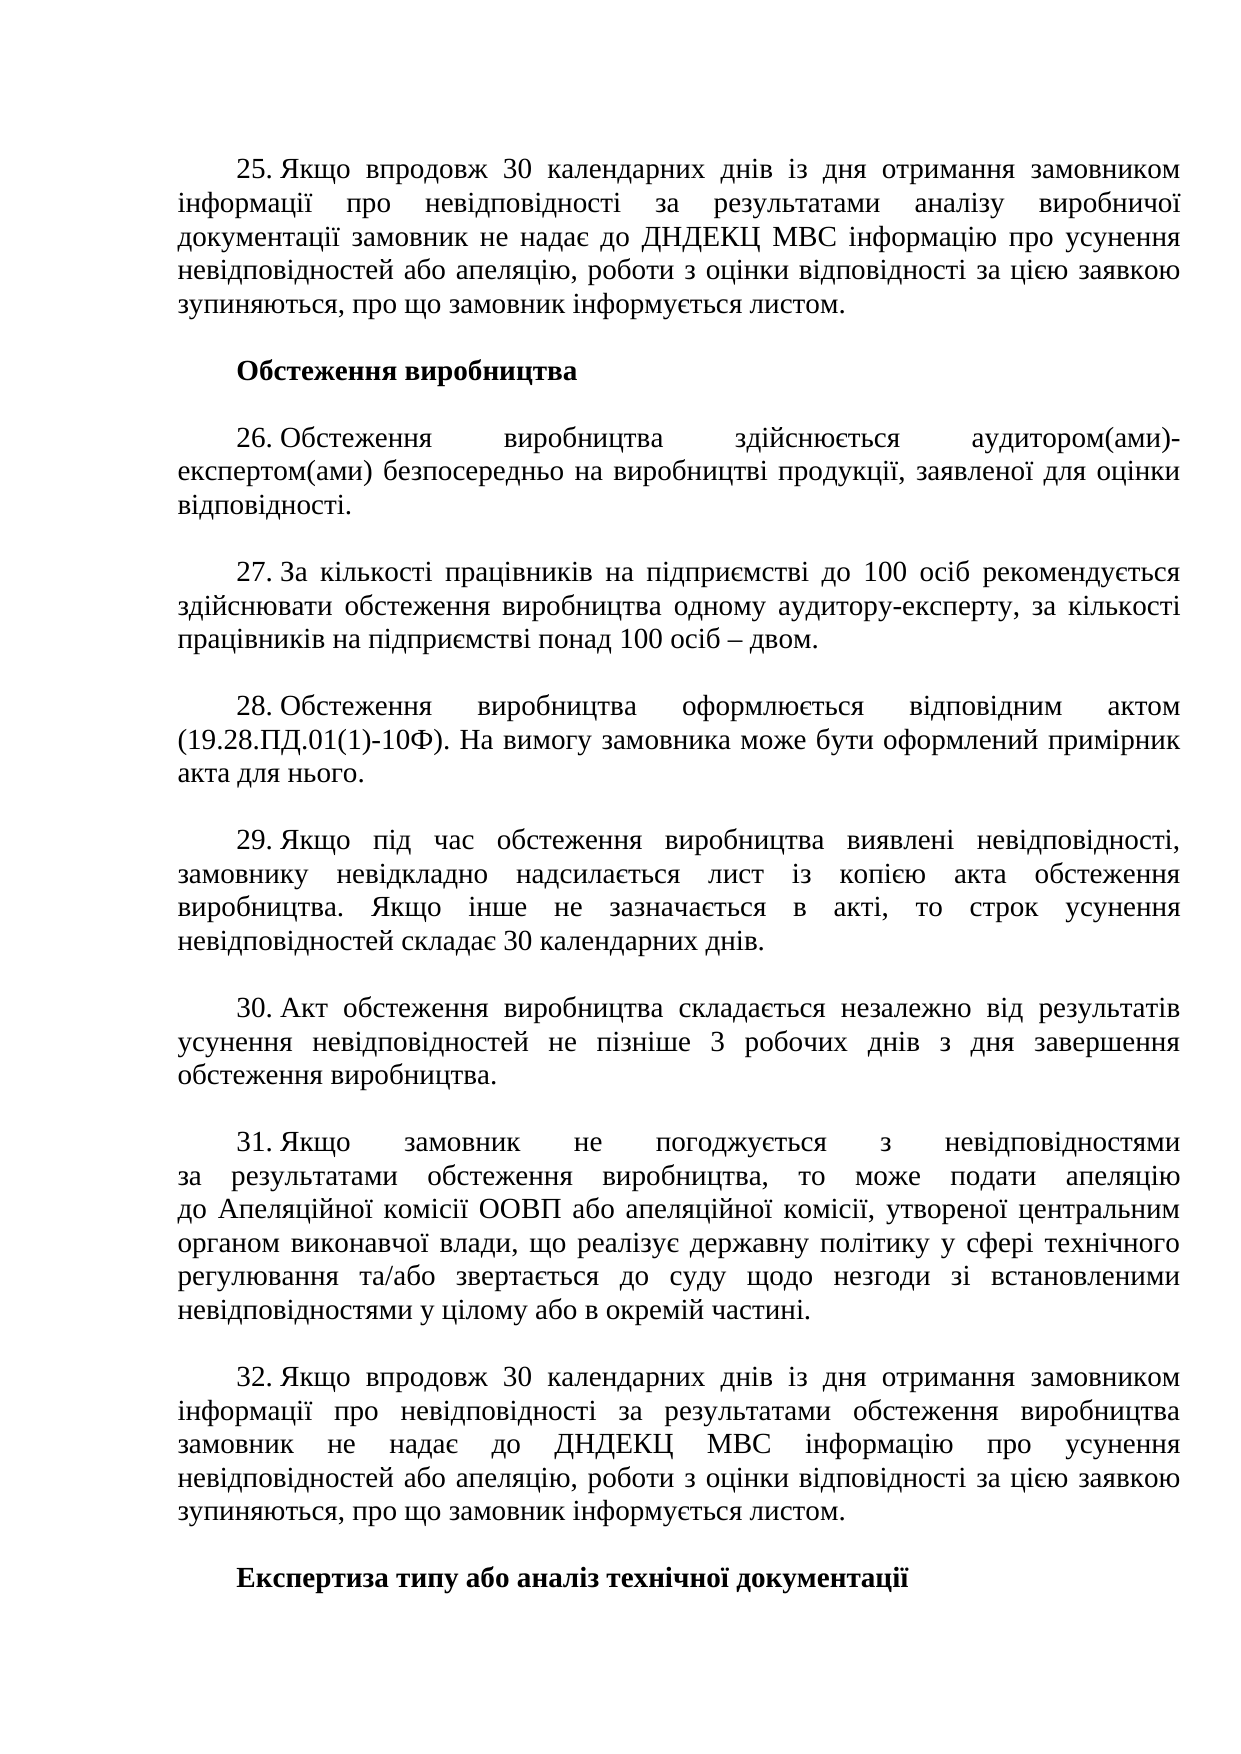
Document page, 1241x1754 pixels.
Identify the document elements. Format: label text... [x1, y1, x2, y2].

text 30. Акт обстеження виробництва складається незалежно від результатів усунення невідповідностей не пізніше 3 робочих днів з дня завершення обстеження виробництва. [177, 990, 1181, 1091]
text 31. Якщо замовник не погоджується з невідповідностями за результатами обстеження виробництва, то може подати апеляцію до Апеляційної комісії ООВП або апеляційної комісії, утвореної центральним органом виконавчої влади, що реалізує державну політику у сфері технічного регулювання та/або звертається до суду щодо незгоди зі встановленими невідповідностями у цілому або в окремій частині. [177, 1124, 1181, 1326]
text 25. Якщо впродовж 30 календарних днів із дня отримання замовником інформації про невідповідності за результатами аналізу виробничої документації замовник не надає до ДНДЕКЦ МВС інформацію про усунення невідповідностей або апеляцію, роботи з оцінки відповідності за цією заявкою зупиняються, про що замовник інформується листом. [177, 152, 1181, 319]
text 27. За кількості працівників на підприємстві до 100 осіб рекомендується здійснювати обстеження виробництва одному аудитору-експерту, за кількості працівників на підприємстві понад 100 осіб – двом. [177, 554, 1181, 655]
text 32. Якщо впродовж 30 календарних днів із дня отримання замовником інформації про невідповідності за результатами обстеження виробництва замовник не надає до ДНДЕКЦ МВС інформацію про усунення невідповідностей або апеляцію, роботи з оцінки відповідності за цією заявкою зупиняються, про що замовник інформується листом. [177, 1359, 1181, 1527]
text 29. Якщо під час обстеження виробництва виявлені невідповідності, замовнику невідкладно надсилається лист із копією акта обстеження виробництва. Якщо інше не зазначається в акті, то строк усунення невідповідностей складає 30 календарних днів. [177, 822, 1181, 957]
text Експертиза типу або аналіз технічної документації [177, 1560, 1181, 1594]
text Обстеження виробництва [177, 353, 1181, 386]
text 26. Обстеження виробництва здійснюється аудитором(ами)-експертом(ами) безпосередньо на виробництві продукції, заявленої для оцінки відповідності. [177, 420, 1181, 521]
text 28. Обстеження виробництва оформлюється відповідним актом (19.28.ПД.01(1)-10Ф). На вимогу замовника може бути оформлений примірник акта для нього. [177, 688, 1181, 789]
